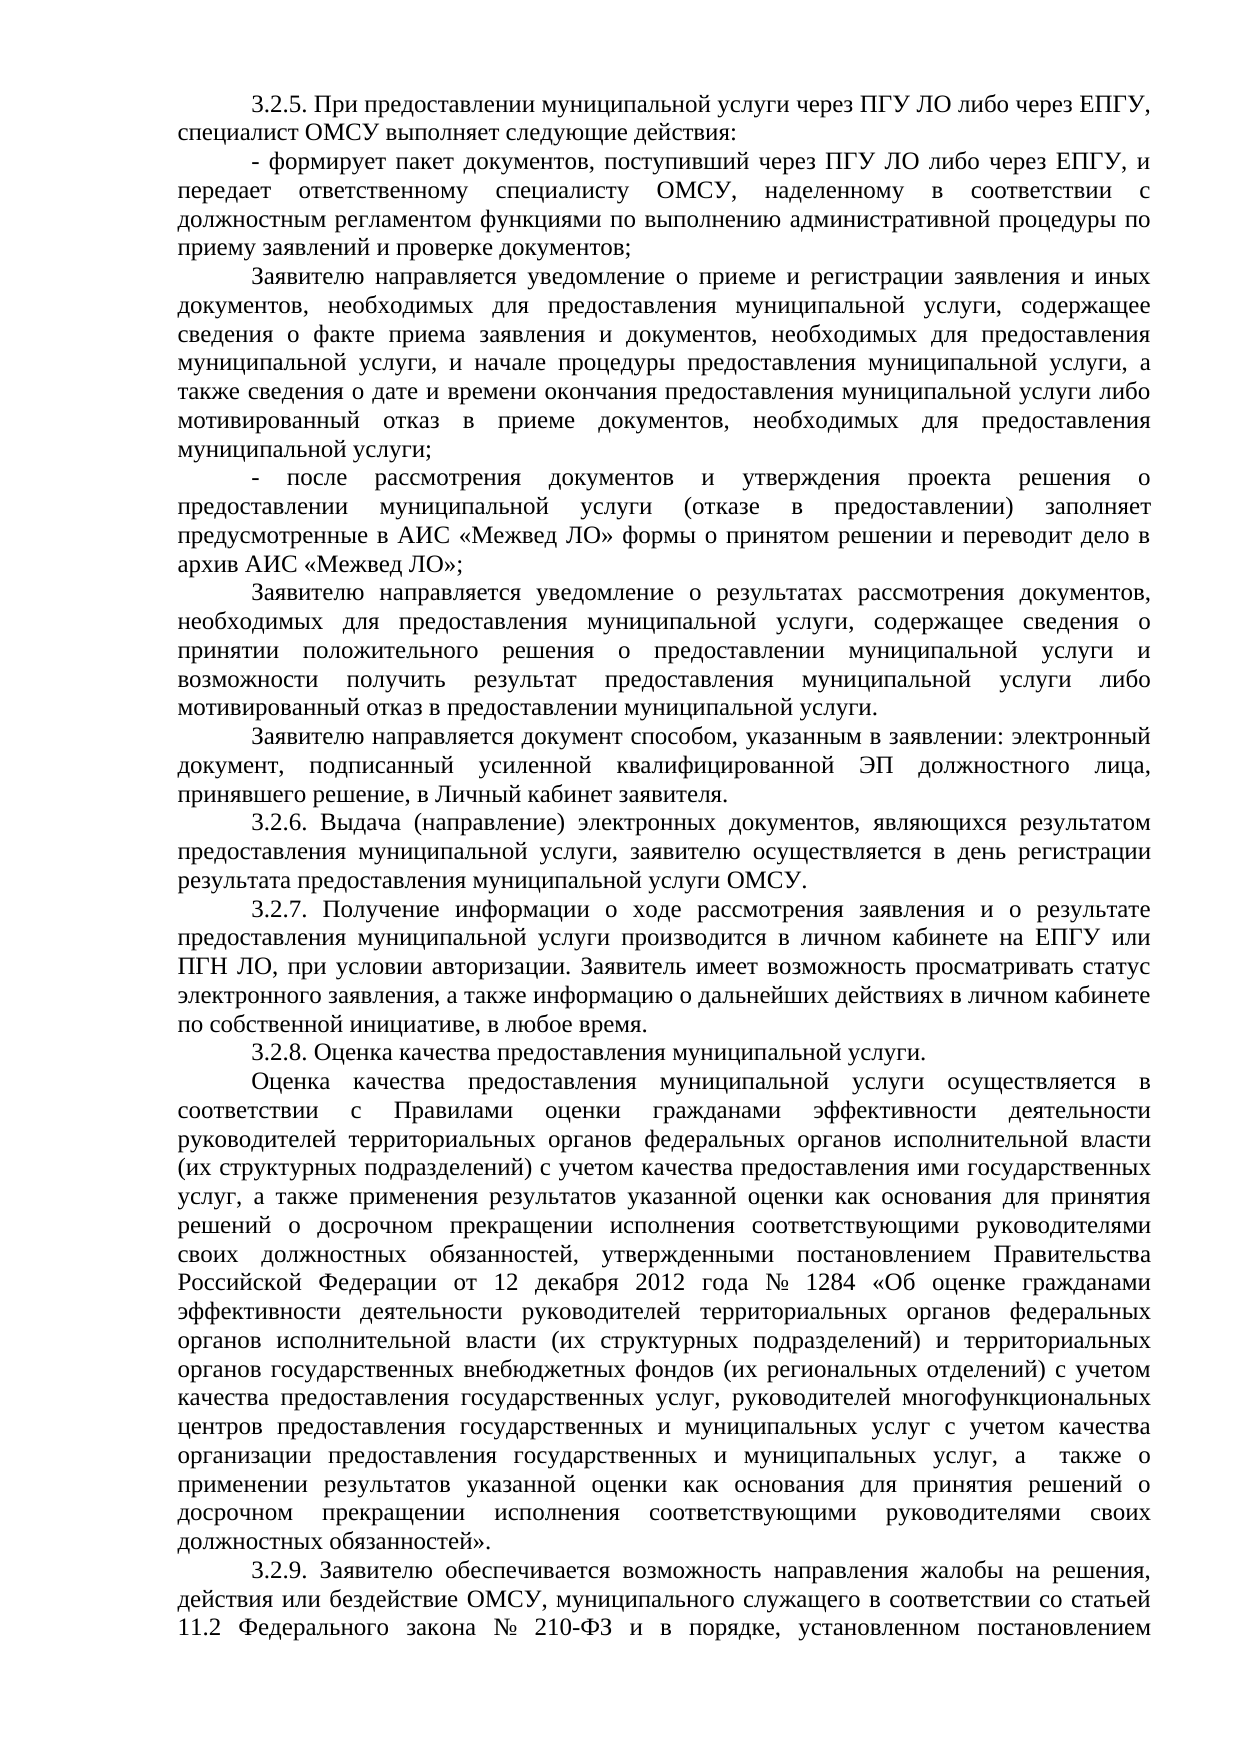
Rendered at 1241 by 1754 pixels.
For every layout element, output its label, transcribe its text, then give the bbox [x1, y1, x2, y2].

text - формирует пакет документов, поступивший через ПГУ ЛО либо через ЕПГУ, и передает ответственному специалисту ОМСУ, наделенному в соответствии с должностным регламентом функциями по выполнению административной процедуры по приему заявлений и проверке документов; [177, 146, 1152, 261]
text 3.2.8. Оценка качества предоставления муниципальной услуги. [177, 1037, 1152, 1066]
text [177, 1555, 1152, 1641]
text 3.2.7. Получение информации о ходе рассмотрения заявления и о результате предоставления муниципальной услуги производится в личном кабинете на ЕПГУ или ПГН ЛО, при условии авторизации. Заявитель имеет возможность просматривать статус электронного заявления, а также информацию о дальнейших действиях в личном кабинете по собственной инициативе, в любое время. [177, 894, 1152, 1037]
text Заявителю направляется документ способом, указанным в заявлении: электронный документ, подписанный усиленной квалифицированной ЭП должностного лица, принявшего решение, в Личный кабинет заявителя. [177, 721, 1152, 807]
text Заявителю направляется уведомление о результатах рассмотрения документов, необходимых для предоставления муниципальной услуги, содержащее сведения о принятии положительного решения о предоставлении муниципальной услуги и возможности получить результат предоставления муниципальной услуги либо мотивированный отказ в предоставлении муниципальной услуги. [177, 577, 1152, 721]
text Оценка качества предоставления муниципальной услуги осуществляется в соответствии с Правилами оценки гражданами эффективности деятельности руководителей территориальных органов федеральных органов исполнительной власти (их структурных подразделений) с учетом качества предоставления ими государственных услуг, а также применения результатов указанной оценки как основания для принятия решений о досрочном прекращении исполнения соответствующими руководителями своих должностных обязанностей, утвержденными постановлением Правительства Российской Федерации от 12 декабря 2012 года № 1284 «Об оценке гражданами эффективности деятельности руководителей территориальных органов федеральных органов исполнительной власти (их структурных подразделений) и территориальных органов государственных внебюджетных фондов (их региональных отделений) с учетом качества предоставления государственных услуг, руководителей многофункциональных центров предоставления государственных и муниципальных услуг с учетом качества организации предоставления государственных и муниципальных услуг, а также о применении результатов указанной оценки как основания для принятия решений о досрочном прекращении исполнения соответствующими руководителями своих должностных обязанностей». [177, 1066, 1152, 1555]
text 3.2.6. Выдача (направление) электронных документов, являющихся результатом предоставления муниципальной услуги, заявителю осуществляется в день регистрации результата предоставления муниципальной услуги ОМСУ. [177, 807, 1152, 894]
text Заявителю направляется уведомление о приеме и регистрации заявления и иных документов, необходимых для предоставления муниципальной услуги, содержащее сведения о факте приема заявления и документов, необходимых для предоставления муниципальной услуги, и начале процедуры предоставления муниципальной услуги, а также сведения о дате и времени окончания предоставления муниципальной услуги либо мотивированный отказ в приеме документов, необходимых для предоставления муниципальной услуги; [177, 261, 1152, 462]
text - после рассмотрения документов и утверждения проекта решения о предоставлении муниципальной услуги (отказе в предоставлении) заполняет предусмотренные в АИС «Межвед ЛО» формы о принятом решении и переводит дело в архив АИС «Межвед ЛО»; [177, 462, 1152, 577]
text 3.2.5. При предоставлении муниципальной услуги через ПГУ ЛО либо через ЕПГУ, специалист ОМСУ выполняет следующие действия: [177, 89, 1152, 146]
